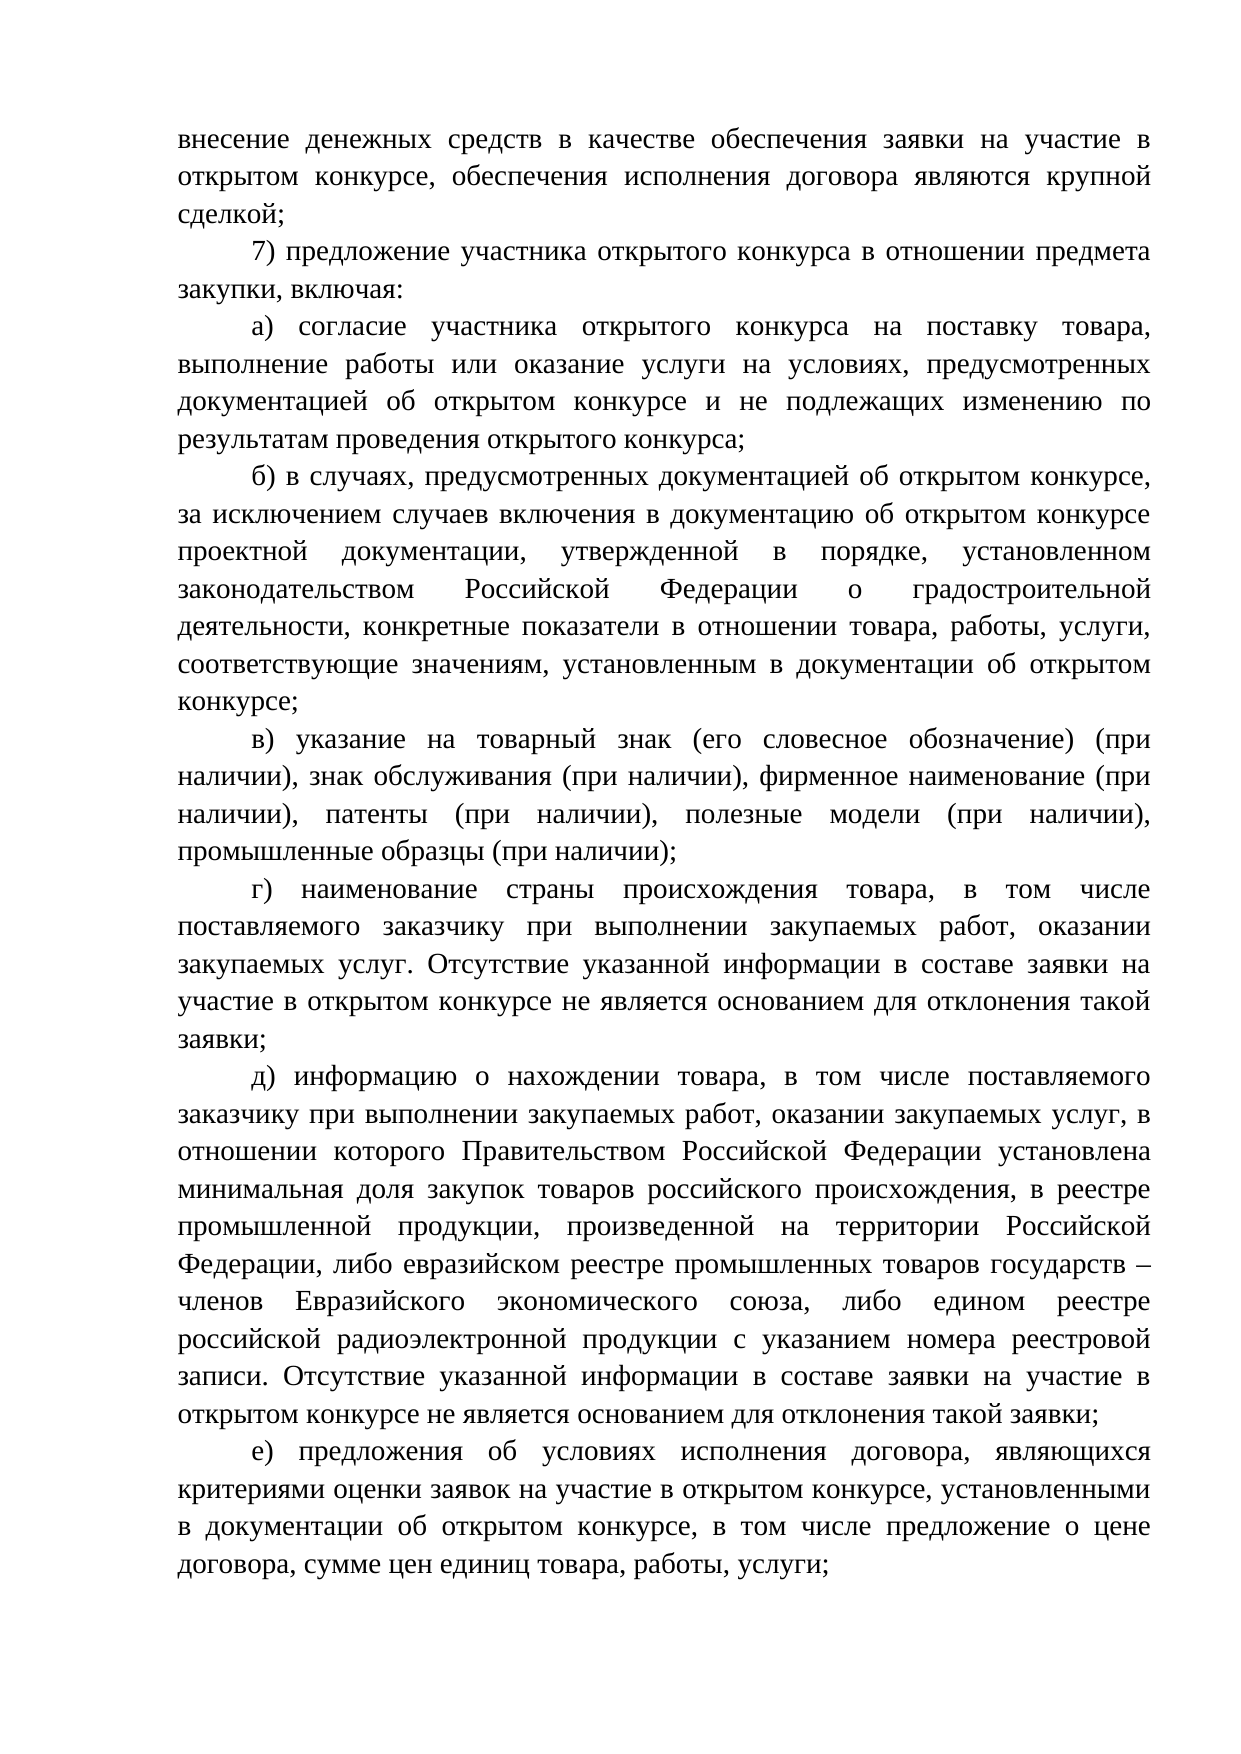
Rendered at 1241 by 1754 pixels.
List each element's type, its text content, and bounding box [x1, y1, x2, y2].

text в) указание на товарный знак (его словесное обозначение) (при наличии), знак обслуживания (при наличии), фирменное наименование (при наличии), патенты (при наличии), полезные модели (при наличии), промышленные образцы (при наличии); [177, 718, 1152, 868]
text 7) предложение участника открытого конкурса в отношении предмета закупки, включая: [177, 231, 1152, 306]
text а) согласие участника открытого конкурса на поставку товара, выполнение работы или оказание услуги на условиях, предусмотренных документацией об открытом конкурсе и не подлежащих изменению по результатам проведения открытого конкурса; [177, 306, 1152, 456]
text д) информацию о нахождении товара, в том числе поставляемого заказчику при выполнении закупаемых работ, оказании закупаемых услуг, в отношении которого Правительством Российской Федерации установлена минимальная доля закупок товаров российского происхождения, в реестре промышленной продукции, произведенной на территории Российской Федерации, либо евразийском реестре промышленных товаров государств – членов Евразийского экономического союза, либо едином реестре российской радиоэлектронной продукции с указанием номера реестровой записи. Отсутствие указанной информации в составе заявки на участие в открытом конкурсе не является основанием для отклонения такой заявки; [177, 1056, 1152, 1431]
text б) в случаях, предусмотренных документацией об открытом конкурсе, за исключением случаев включения в документацию об открытом конкурсе проектной документации, утвержденной в порядке, установленном законодательством Российской Федерации о градостроительной деятельности, конкретные показатели в отношении товара, работы, услуги, соответствующие значениям, установленным в документации об открытом конкурсе; [177, 456, 1152, 718]
text г) наименование страны происхождения товара, в том числе поставляемого заказчику при выполнении закупаемых работ, оказании закупаемых услуг. Отсутствие указанной информации в составе заявки на участие в открытом конкурсе не является основанием для отклонения такой заявки; [177, 868, 1152, 1056]
text е) предложения об условиях исполнения договора, являющихся критериями оценки заявок на участие в открытом конкурсе, установленными в документации об открытом конкурсе, в том числе предложение о цене договора, сумме цен единиц товара, работы, услуги; [177, 1431, 1152, 1581]
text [177, 118, 1152, 231]
